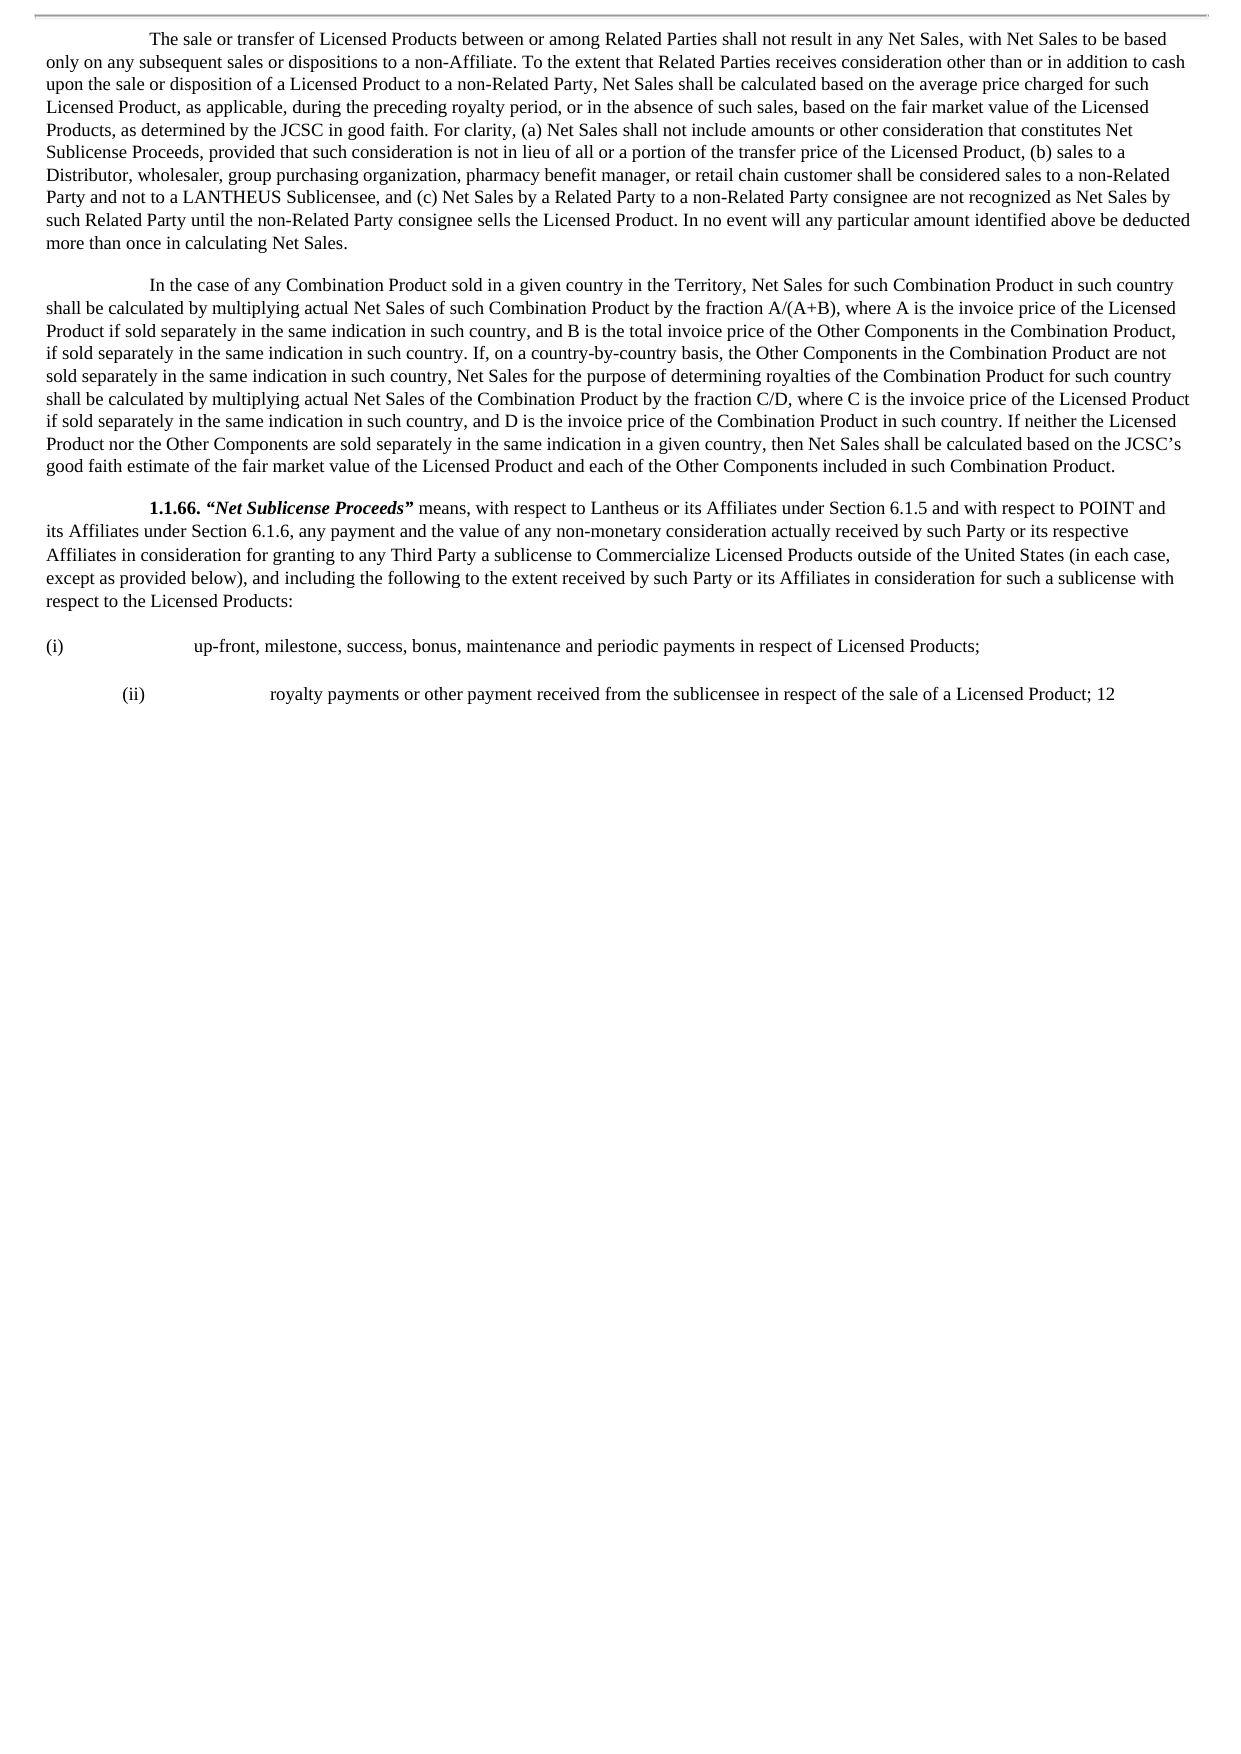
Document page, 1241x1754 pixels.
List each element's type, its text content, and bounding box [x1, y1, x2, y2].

picture [32, 14, 1209, 21]
text The sale or transfer of Licensed Products between or among Related Parties shall not result in any Net Sales, with Net Sales to be based only on any subsequent sales or dispositions to a non-Affiliate. To the extent that Related Parties receives consideration other than or in addition to cash upon the sale or disposition of a Licensed Product to a non-Related Party, Net Sales shall be calculated based on the average price charged for such Licensed Product, as applicable, during the preceding royalty period, or in the absence of such sales, based on the fair market value of the Licensed Products, as determined by the JCSC in good faith. For clarity, (a) Net Sales shall not include amounts or other consideration that constitutes Net Sublicense Proceeds, provided that such consideration is not in lieu of all or a portion of the transfer price of the Licensed Product, (b) sales to a Distributor, wholesaler, group purchasing organization, pharmacy benefit manager, or retail chain customer shall be considered sales to a non-Related Party and not to a LANTHEUS Sublicensee, and (c) Net Sales by a Related Party to a non-Related Party consignee are not recognized as Net Sales by such Related Party until the non-Related Party consignee sells the Licensed Product. In no event will any particular amount identified above be deducted more than once in calculating Net Sales. [46, 28, 1192, 253]
list royalty payments or other payment received from the sublicensee in respect of the sale of a Licensed Product; 12 [46, 683, 1192, 704]
text In the case of any Combination Product sold in a given country in the Territory, Net Sales for such Combination Product in such country shall be calculated by multiplying actual Net Sales of such Combination Product by the fraction A/(A+B), where A is the invoice price of the Licensed Product if sold separately in the same indication in such country, and B is the total invoice price of the Other Components in the Combination Product, if sold separately in the same indication in such country. If, on a country-by-country basis, the Other Components in the Combination Product are not sold separately in the same indication in such country, Net Sales for the purpose of determining royalties of the Combination Product for such country shall be calculated by multiplying actual Net Sales of the Combination Product by the fraction C/D, where C is the invoice price of the Licensed Product if sold separately in the same indication in such country, and D is the invoice price of the Combination Product in such country. If neither the Licensed Product nor the Other Components are sold separately in the same indication in a given country, then Net Sales shall be calculated based on the JCSC’s good faith estimate of the fair market value of the Licensed Product and each of the Other Components included in such Combination Product. [46, 274, 1192, 477]
text 1.1.66. “Net Sublicense Proceeds” means, with respect to Lantheus or its Affiliates under Section 6.1.5 and with respect to POINT and its Affiliates under Section 6.1.6, any payment and the value of any non-monetary consideration actually received by such Party or its respective Affiliates in consideration for granting to any Third Party a sublicense to Commercialize Licensed Products outside of the United States (in each case, except as provided below), and including the following to the extent received by such Party or its Affiliates in consideration for such a sublicense with respect to the Licensed Products: [46, 497, 1188, 611]
list up-front, milestone, success, bonus, maintenance and periodic payments in respect of Licensed Products; [46, 635, 1192, 657]
